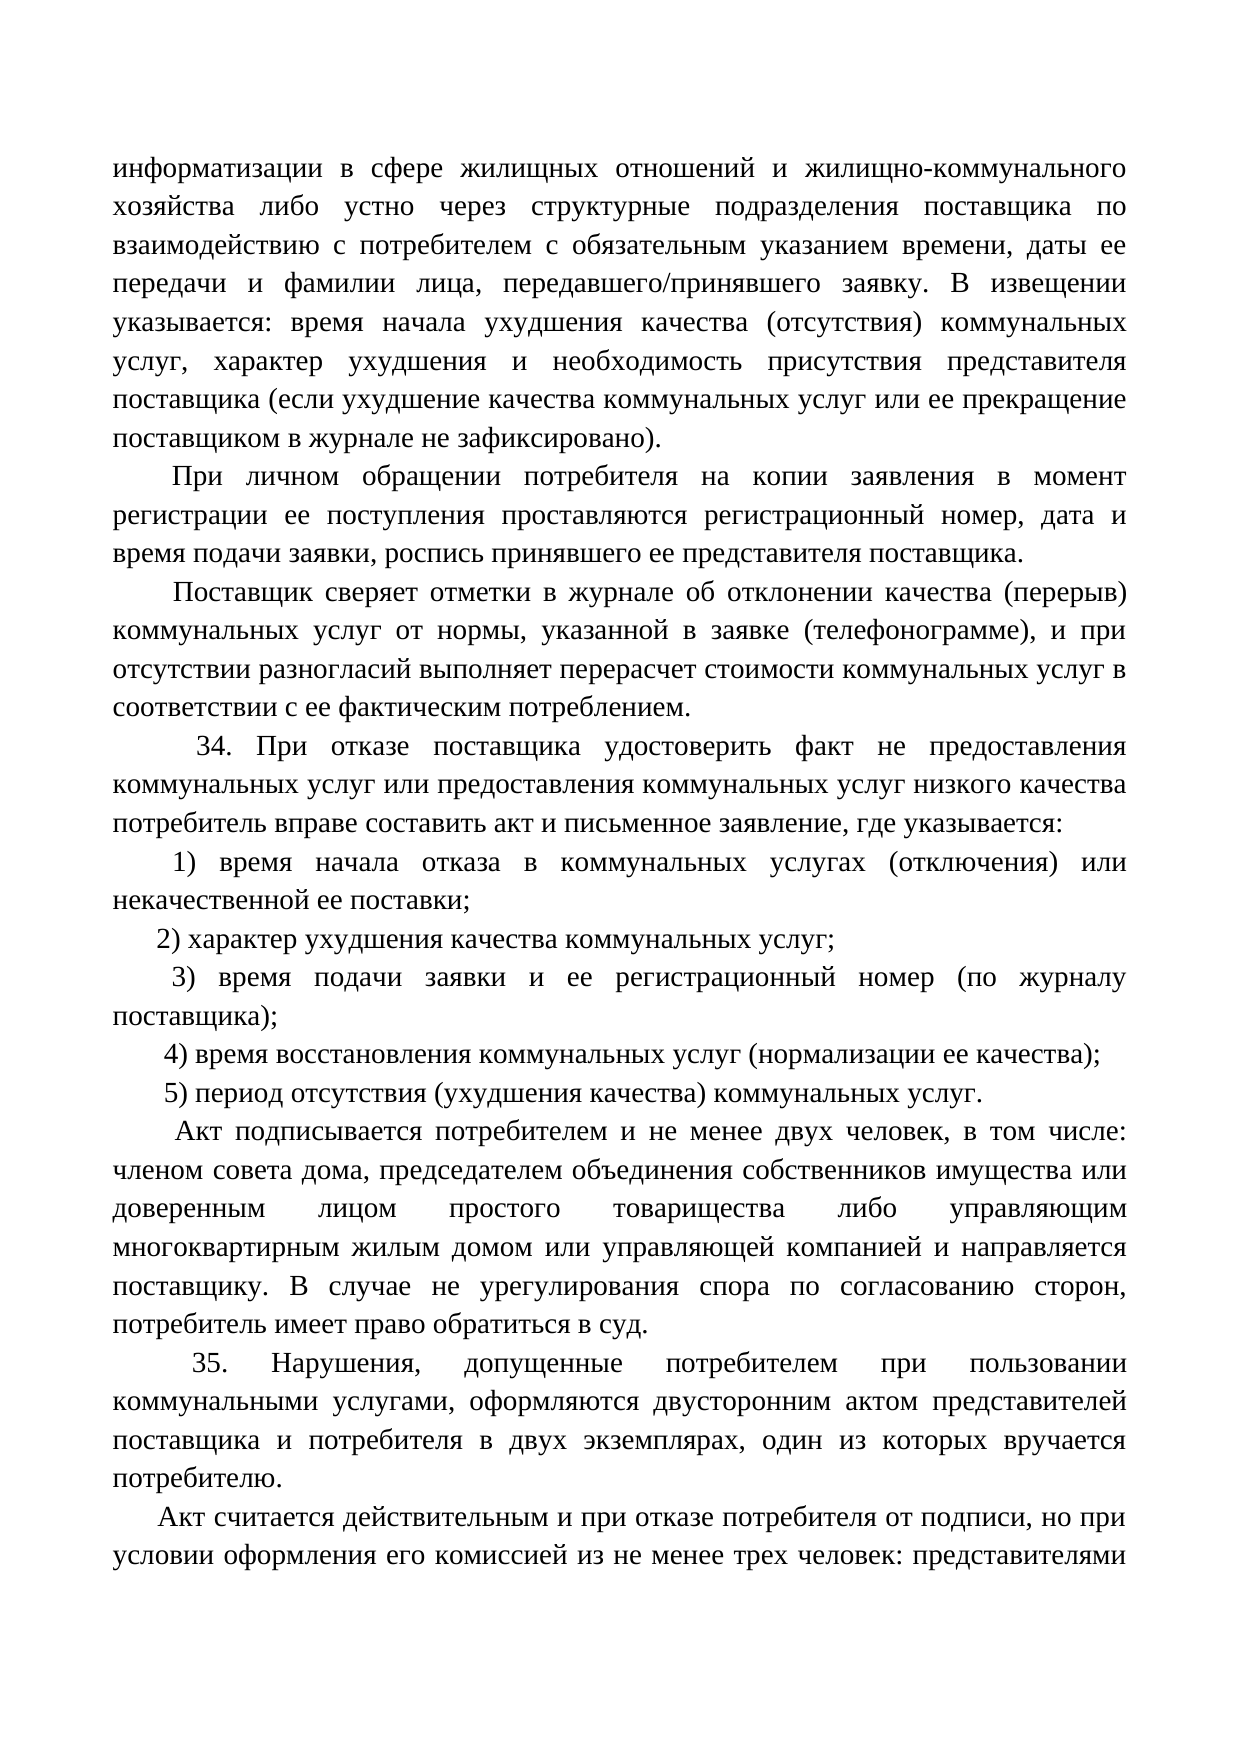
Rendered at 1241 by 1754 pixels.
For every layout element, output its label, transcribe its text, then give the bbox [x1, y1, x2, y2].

text 3) время подачи заявки и ее регистрационный номер (по журналу поставщика); [112, 959, 1128, 1031]
text Поставщик сверяет отметки в журнале об отклонении качества (перерыв) коммунальных услуг от нормы, указанной в заявке (телефонограмме), и при отсутствии разногласий выполняет перерасчет стоимости коммунальных услуг в соответствии с ее фактическим потреблением. [112, 574, 1128, 723]
text 1) время начала отказа в коммунальных услугах (отключения) или некачественной ее поставки; [112, 844, 1128, 916]
text 2) характер ухудшения качества коммунальных услуг; [112, 921, 1128, 954]
text 5) период отсутствия (ухудшения качества) коммунальных услуг. [112, 1075, 1128, 1108]
text 34. При отказе поставщика удостоверить факт не предоставления коммунальных услуг или предоставления коммунальных услуг низкого качества потребитель вправе составить акт и письменное заявление, где указывается: [112, 728, 1128, 839]
text Акт подписывается потребителем и не менее двух человек, в том числе: членом совета дома, председателем объединения собственников имущества или доверенным лицом простого товарищества либо управляющим многоквартирным жилым домом или управляющей компанией и направляется поставщику. В случае не урегулирования спора по согласованию сторон, потребитель имеет право обратиться в суд. [112, 1113, 1128, 1340]
text 35. Нарушения, допущенные потребителем при пользовании коммунальными услугами, оформляются двусторонним актом представителей поставщика и потребителя в двух экземплярах, один из которых вручается потребителю. [112, 1345, 1128, 1494]
text 4) время восстановления коммунальных услуг (нормализации ее качества); [112, 1036, 1128, 1070]
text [112, 1499, 1128, 1571]
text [112, 150, 1128, 453]
text При личном обращении потребителя на копии заявления в момент регистрации ее поступления проставляются регистрационный номер, дата и время подачи заявки, роспись принявшего ее представителя поставщика. [112, 458, 1128, 569]
